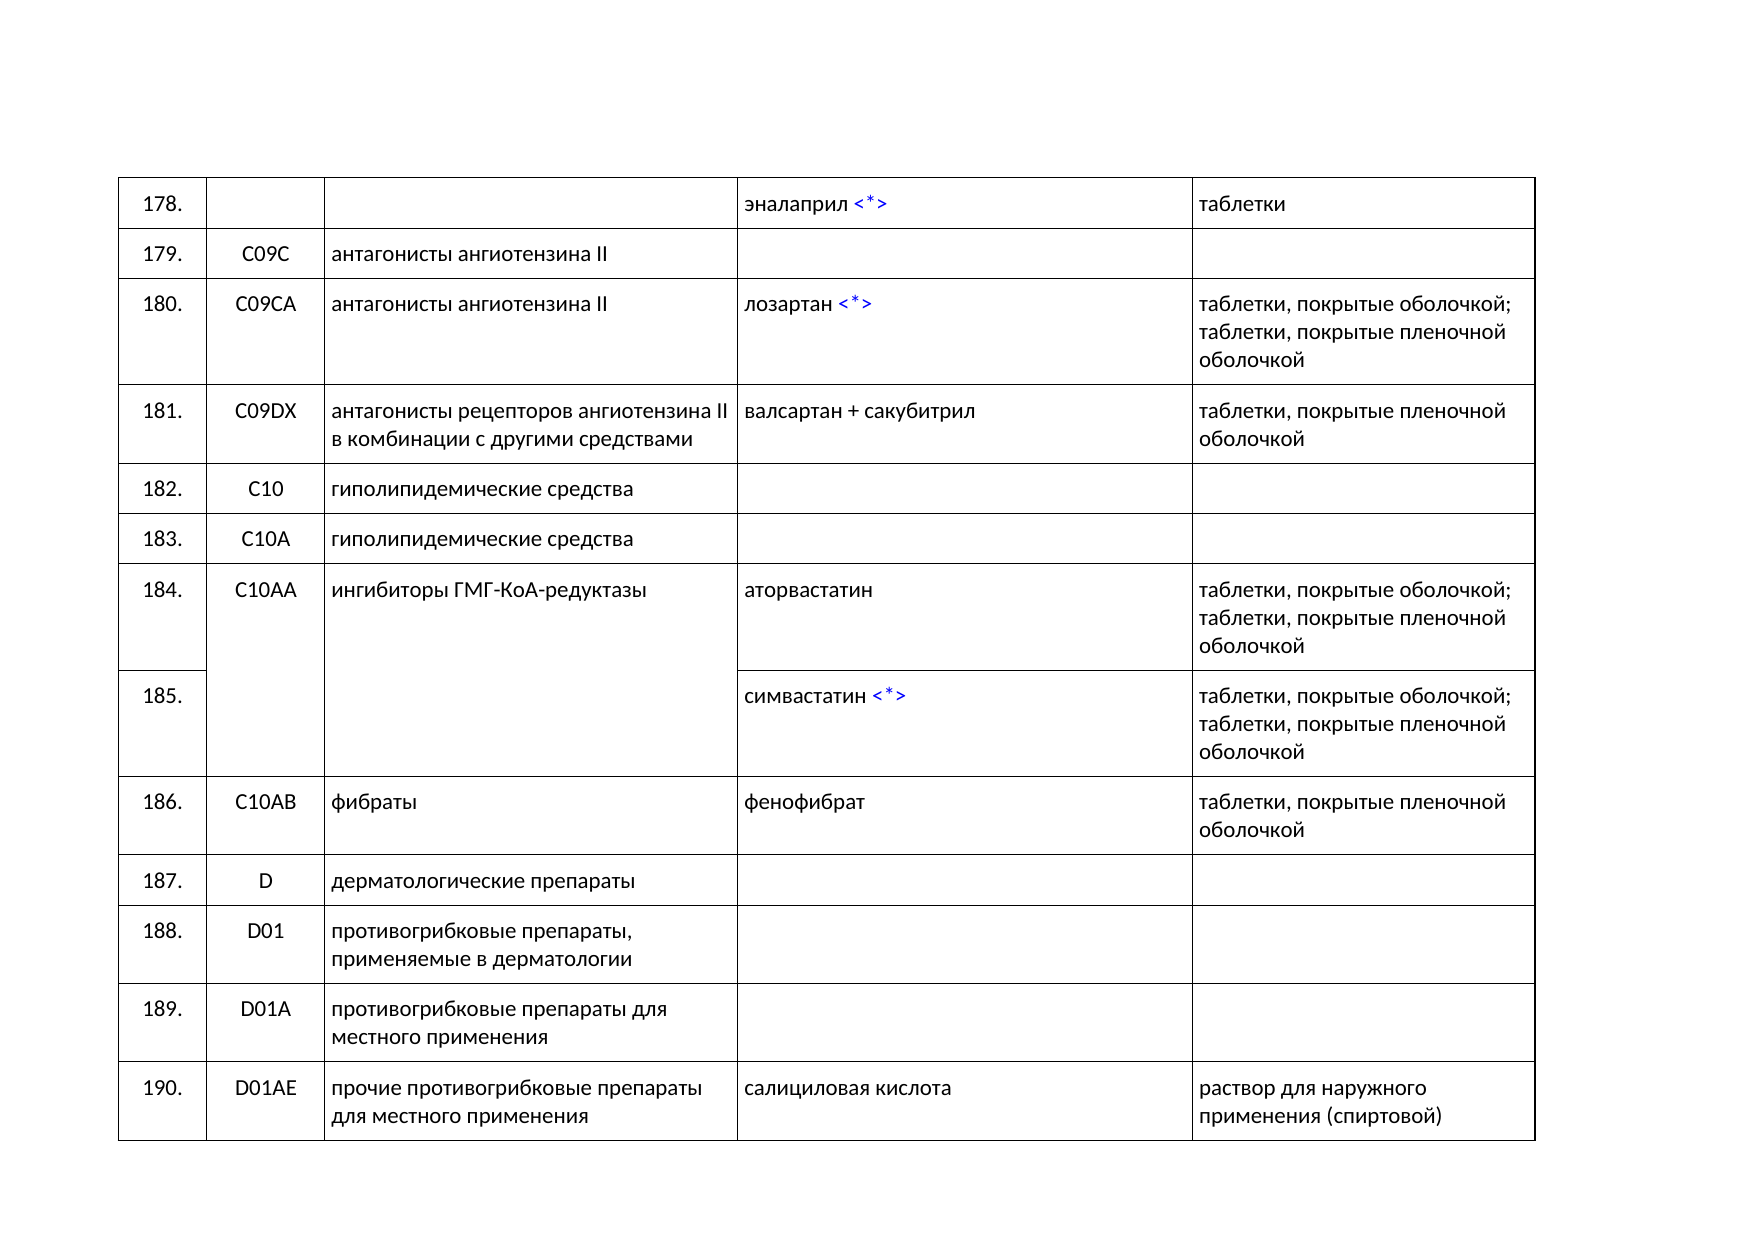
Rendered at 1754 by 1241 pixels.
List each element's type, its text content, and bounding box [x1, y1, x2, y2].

table_cell D01 [207, 906, 324, 983]
table_cell таблетки, покрытые оболочкой; таблетки, покрытые пленочной оболочкой [1193, 671, 1534, 776]
table_cell 180. [119, 279, 206, 384]
table_cell таблетки, покрытые пленочной оболочкой [1193, 777, 1534, 854]
table_cell [1193, 464, 1534, 513]
table_cell [1193, 855, 1534, 904]
table_cell антагонисты ангиотензина II [325, 229, 737, 278]
table_cell [738, 855, 1192, 904]
table_cell D01A [207, 984, 324, 1061]
table_cell таблетки [1193, 178, 1534, 227]
table_cell C09C [207, 229, 324, 278]
table_cell 188. [119, 906, 206, 983]
table_cell антагонисты рецепторов ангиотензина II в комбинации с другими средствами [325, 385, 737, 462]
table_cell [738, 906, 1192, 983]
table_cell фибраты [325, 777, 737, 854]
table_cell 189. [119, 984, 206, 1061]
table_cell противогрибковые препараты для местного применения [325, 984, 737, 1061]
table_cell 179. [119, 229, 206, 278]
table_cell таблетки, покрытые оболочкой; таблетки, покрытые пленочной оболочкой [1193, 564, 1534, 669]
table_cell 178. [119, 178, 206, 227]
table_cell [1193, 984, 1534, 1061]
table_cell D01AE [207, 1062, 324, 1139]
table_cell таблетки, покрытые пленочной оболочкой [1193, 385, 1534, 462]
table_cell 190. [119, 1062, 206, 1139]
table_cell D [207, 855, 324, 904]
table_cell C09CA [207, 279, 324, 384]
table_cell [738, 984, 1192, 1061]
table_cell 182. [119, 464, 206, 513]
table_cell прочие противогрибковые препараты для местного применения [325, 1062, 737, 1139]
table_cell таблетки, покрытые оболочкой; таблетки, покрытые пленочной оболочкой [1193, 279, 1534, 384]
table_cell C10 [207, 464, 324, 513]
table_cell фенофибрат [738, 777, 1192, 854]
table_cell антагонисты ангиотензина II [325, 279, 737, 384]
table_cell симвастатин <*> [738, 671, 1192, 776]
table_cell [738, 464, 1192, 513]
table_cell 185. [119, 671, 206, 776]
table_cell аторвастатин [738, 564, 1192, 669]
table_cell C10AA [207, 564, 324, 776]
table_cell [738, 229, 1192, 278]
table_cell ингибиторы ГМГ-КоА-редуктазы [325, 564, 737, 776]
table_cell C09DX [207, 385, 324, 462]
table_cell C10AB [207, 777, 324, 854]
table_cell 186. [119, 777, 206, 854]
table_cell 184. [119, 564, 206, 669]
table_cell гиполипидемические средства [325, 514, 737, 563]
table_cell 187. [119, 855, 206, 904]
table_cell эналаприл <*> [738, 178, 1192, 227]
table_cell раствор для наружного применения (спиртовой) [1193, 1062, 1534, 1139]
table_cell валсартан + сакубитрил [738, 385, 1192, 462]
table_cell [1193, 906, 1534, 983]
table_cell C10A [207, 514, 324, 563]
table_cell салициловая кислота [738, 1062, 1192, 1139]
table_cell лозартан <*> [738, 279, 1192, 384]
table_cell [1193, 514, 1534, 563]
table_cell 181. [119, 385, 206, 462]
table_cell гиполипидемические средства [325, 464, 737, 513]
table_cell дерматологические препараты [325, 855, 737, 904]
table_cell [738, 514, 1192, 563]
table_cell 183. [119, 514, 206, 563]
table_cell [1193, 229, 1534, 278]
table_cell противогрибковые препараты, применяемые в дерматологии [325, 906, 737, 983]
